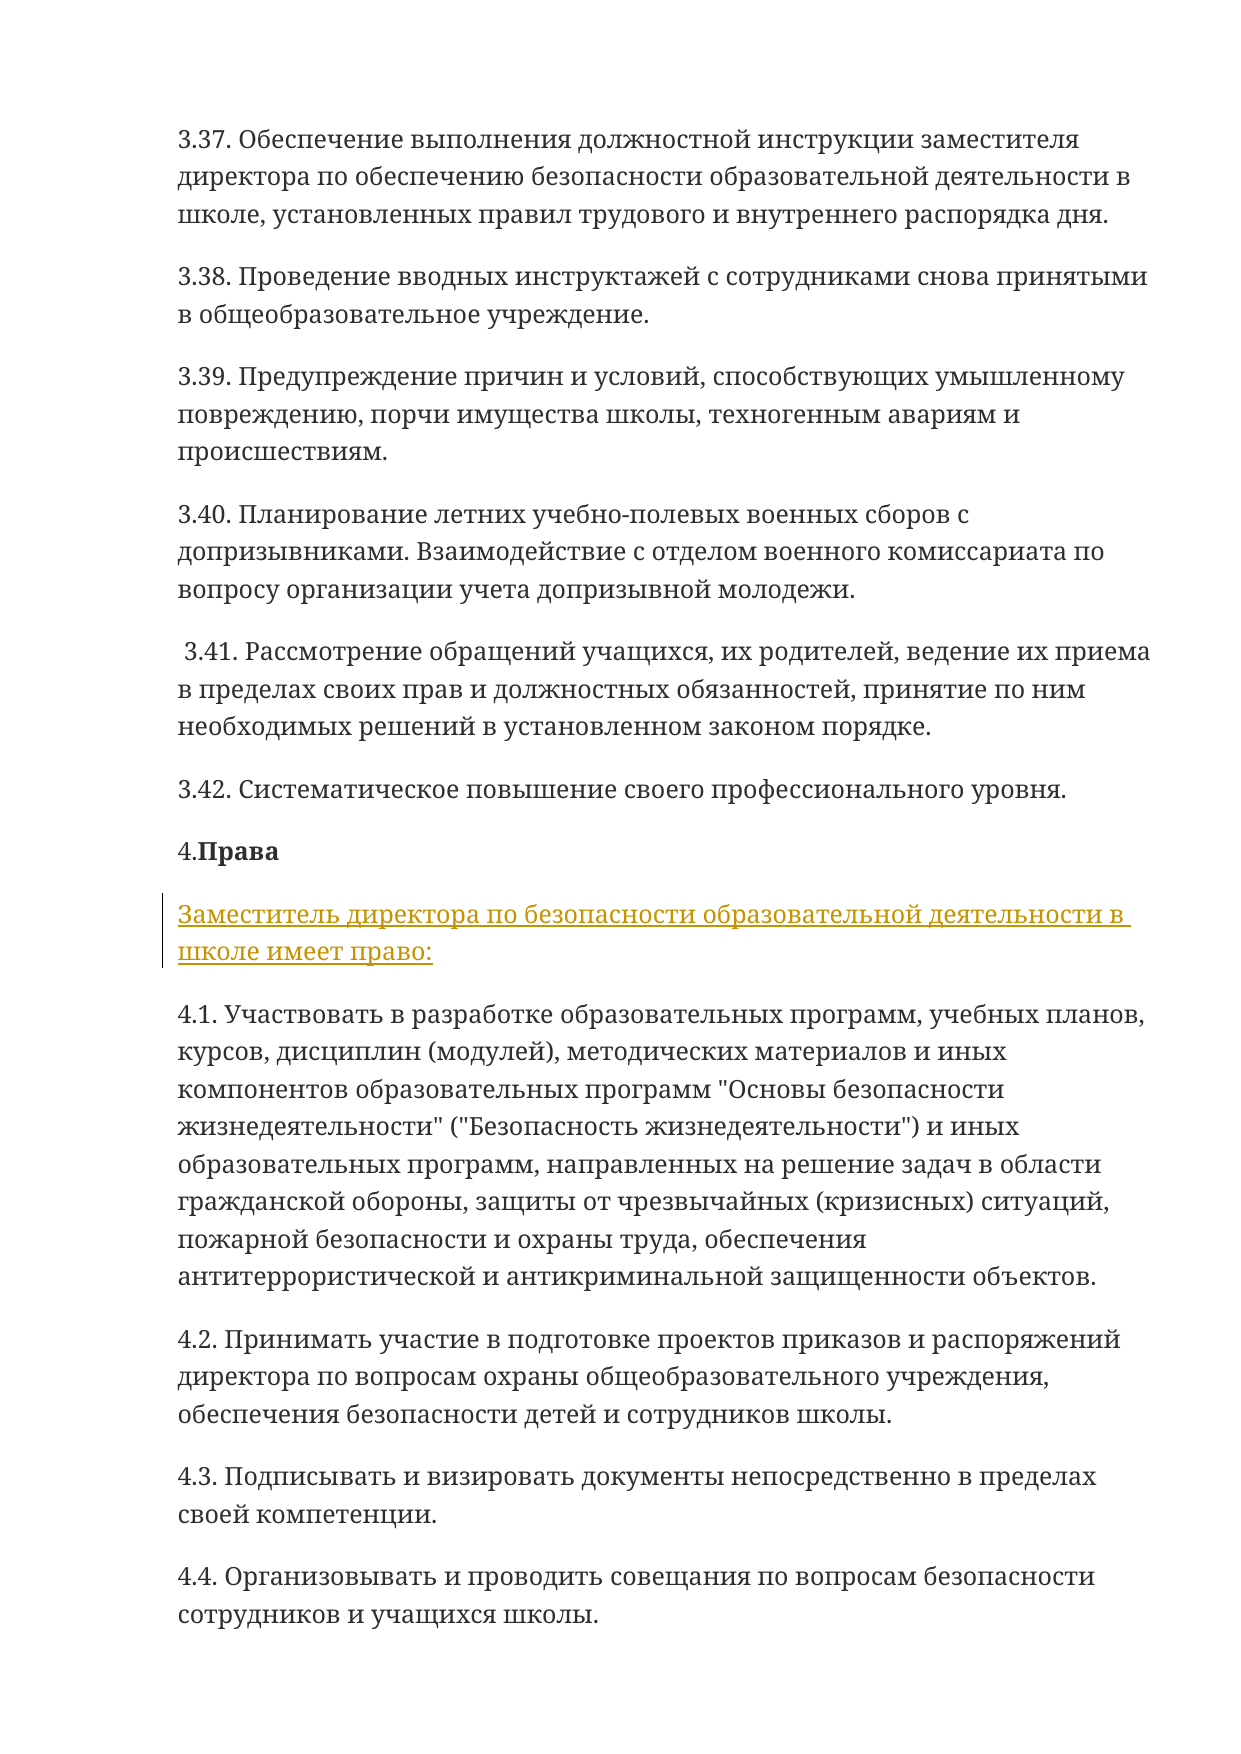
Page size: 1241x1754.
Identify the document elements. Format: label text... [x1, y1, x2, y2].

text 3.41. Рассмотрение обращений учащихся, их родителей, ведение их приема в пределах своих прав и должностных обязанностей, принятие по ним необходимых решений в установленном законом порядке. [177, 631, 1152, 743]
text 3.39. Предупреждение причин и условий, способствующих умышленному повреждению, порчи имущества школы, техногенным авариям и происшествиям. [177, 356, 1152, 468]
text 4.Права [177, 831, 1152, 868]
text 4.3. Подписывать и визировать документы непосредственно в пределах своей компетенции. [177, 1456, 1152, 1531]
text 3.40. Планирование летних учебно-полевых военных сборов с допризывниками. Взаимодействие с отделом военного комиссариата по вопросу организации учета допризывной молодежи. [177, 493, 1152, 606]
text 4.4. Организовывать и проводить совещания по вопросам безопасности сотрудников и учащихся школы. [177, 1556, 1152, 1631]
text 3.38. Проведение вводных инструктажей с сотрудниками снова принятыми в общеобразовательное учреждение. [177, 256, 1152, 331]
text 3.42. Систематическое повышение своего профессионального уровня. [177, 768, 1152, 806]
text 3.37. Обеспечение выполнения должностной инструкции заместителя директора по обеспечению безопасности образовательной деятельности в школе, установленных правил трудового и внутреннего распорядка дня. [177, 118, 1152, 231]
text 4.2. Принимать участие в подготовке проектов приказов и распоряжений директора по вопросам охраны общеобразовательного учреждения, обеспечения безопасности детей и сотрудников школы. [177, 1318, 1152, 1431]
text 4.1. Участвовать в разработке образовательных программ, учебных планов, курсов, дисциплин (модулей), методических материалов и иных компонентов образовательных программ "Основы безопасности жизнедеятельности" ("Безопасность жизнедеятельности") и иных образовательных программ, направленных на решение задач в области гражданской обороны, защиты от чрезвычайных (кризисных) ситуаций, пожарной безопасности и охраны труда, обеспечения антитеррористической и антикриминальной защищенности объектов. [177, 993, 1152, 1293]
